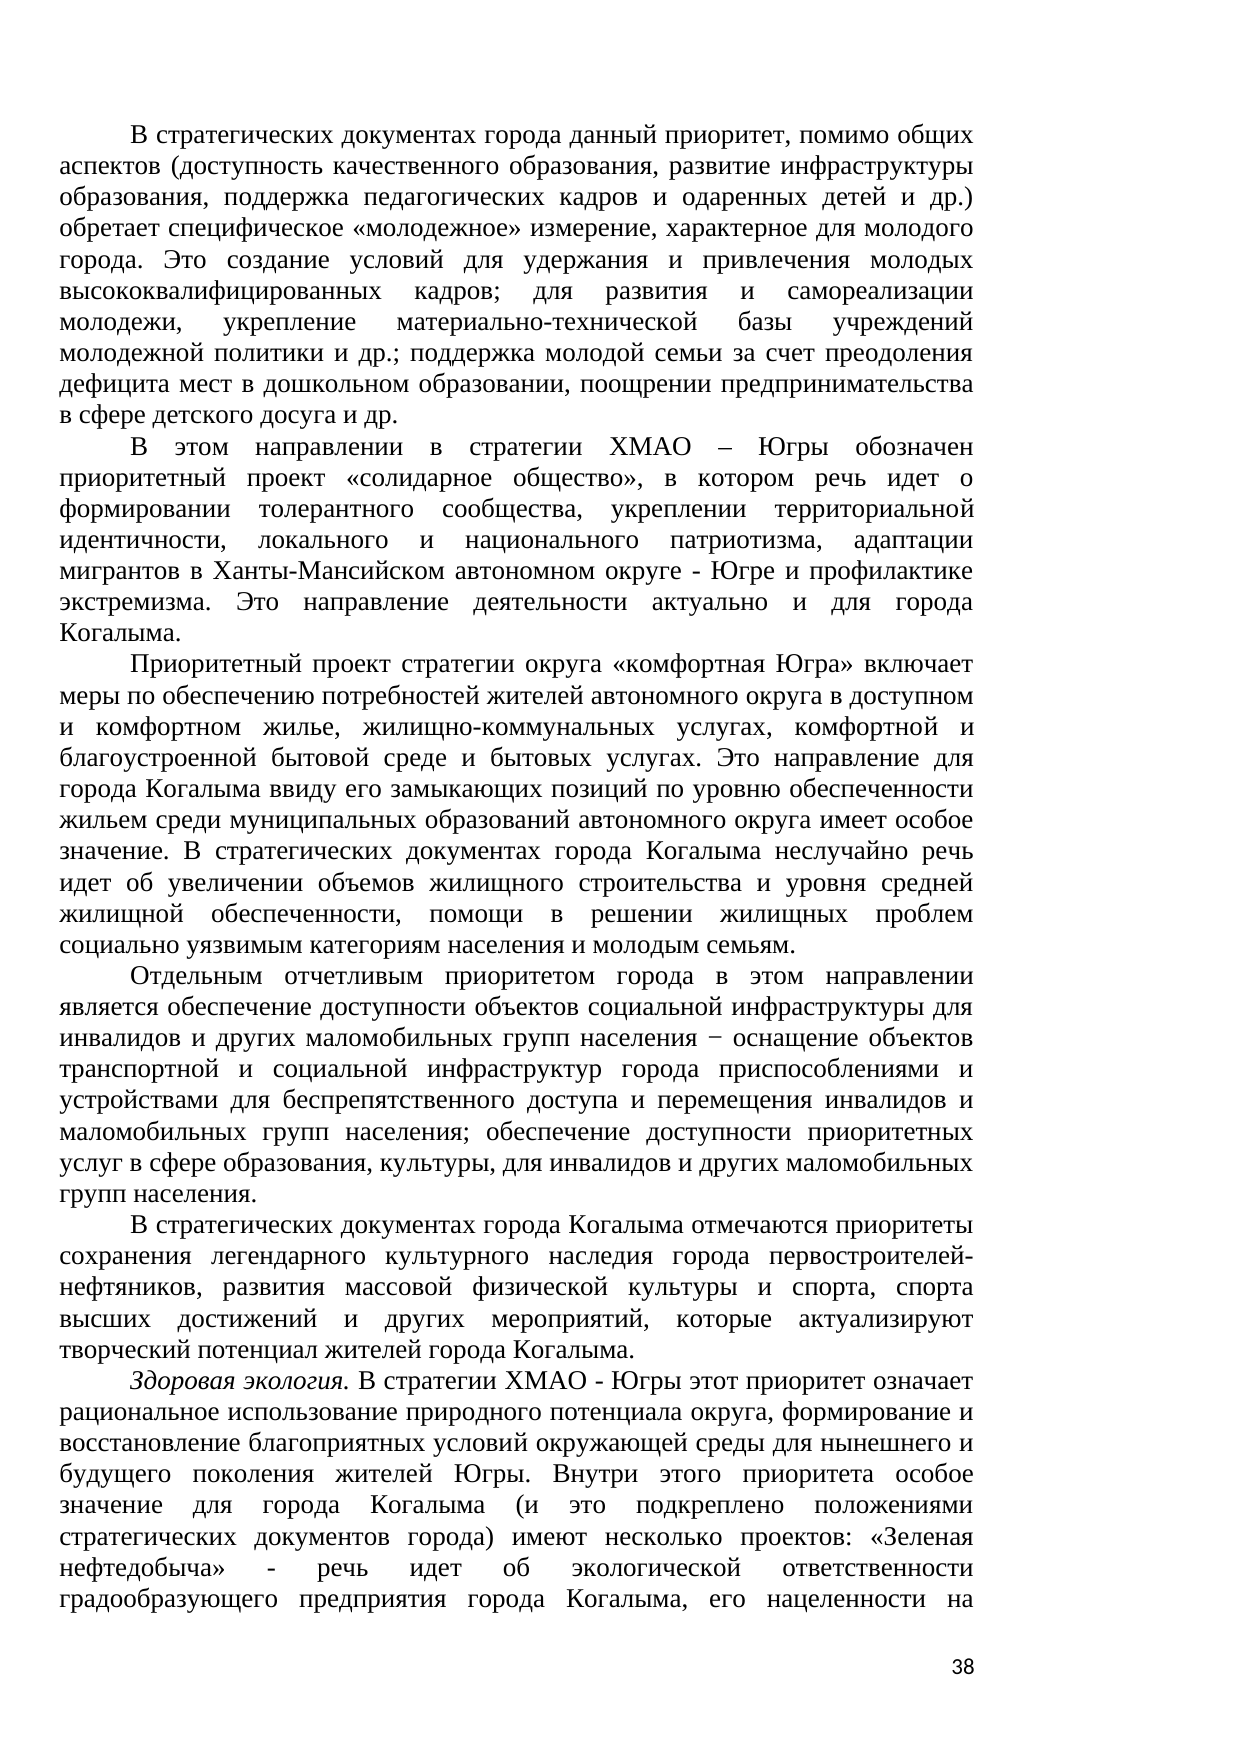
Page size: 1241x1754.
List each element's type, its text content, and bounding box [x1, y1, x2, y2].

text В этом направлении в стратегии ХМАО – Югры обозначен приоритетный проект «солидарное общество», в котором речь идет о формировании толерантного сообщества, укреплении территориальной идентичности, локального и национального патриотизма, адаптации мигрантов в Ханты-Мансийском автономном округе - Югре и профилактике экстремизма. Это направление деятельности актуально и для города Когалыма. [59, 429, 974, 648]
text Приоритетный проект стратегии округа «комфортная Югра» включает меры по обеспечению потребностей жителей автономного округа в доступном и комфортном жилье, жилищно-коммунальных услугах, комфортной и благоустроенной бытовой среде и бытовых услугах. Это направление для города Когалыма ввиду его замыкающих позиций по уровню обеспеченности жильем среди муниципальных образований автономного округа имеет особое значение. В стратегических документах города Когалыма неслучайно речь идет об увеличении объемов жилищного строительства и уровня средней жилищной обеспеченности, помощи в решении жилищных проблем социально уязвимым категориям населения и молодым семьям. [59, 648, 974, 959]
text В стратегических документах города данный приоритет, помимо общих аспектов (доступность качественного образования, развитие инфраструктуры образования, поддержка педагогических кадров и одаренных детей и др.) обретает специфическое «молодежное» измерение, характерное для молодого города. Это создание условий для удержания и привлечения молодых высококвалифицированных кадров; для развития и самореализации молодежи, укрепление материально-технической базы учреждений молодежной политики и др.; поддержка молодой семьи за счет преодоления дефицита мест в дошкольном образовании, поощрении предпринимательства в сфере детского досуга и др. [59, 118, 974, 429]
text В стратегических документах города Когалыма отмечаются приоритеты сохранения легендарного культурного наследия города первостроителей-нефтяников, развития массовой физической культуры и спорта, спорта высших достижений и других мероприятий, которые актуализируют творческий потенциал жителей города Когалыма. [59, 1208, 974, 1364]
text Отдельным отчетливым приоритетом города в этом направлении является обеспечение доступности объектов социальной инфраструктуры для инвалидов и других маломобильных групп населения − оснащение объектов транспортной и социальной инфраструктур города приспособлениями и устройствами для беспрепятственного доступа и перемещения инвалидов и маломобильных групп населения; обеспечение доступности приоритетных услуг в сфере образования, культуры, для инвалидов и других маломобильных групп населения. [59, 959, 974, 1208]
